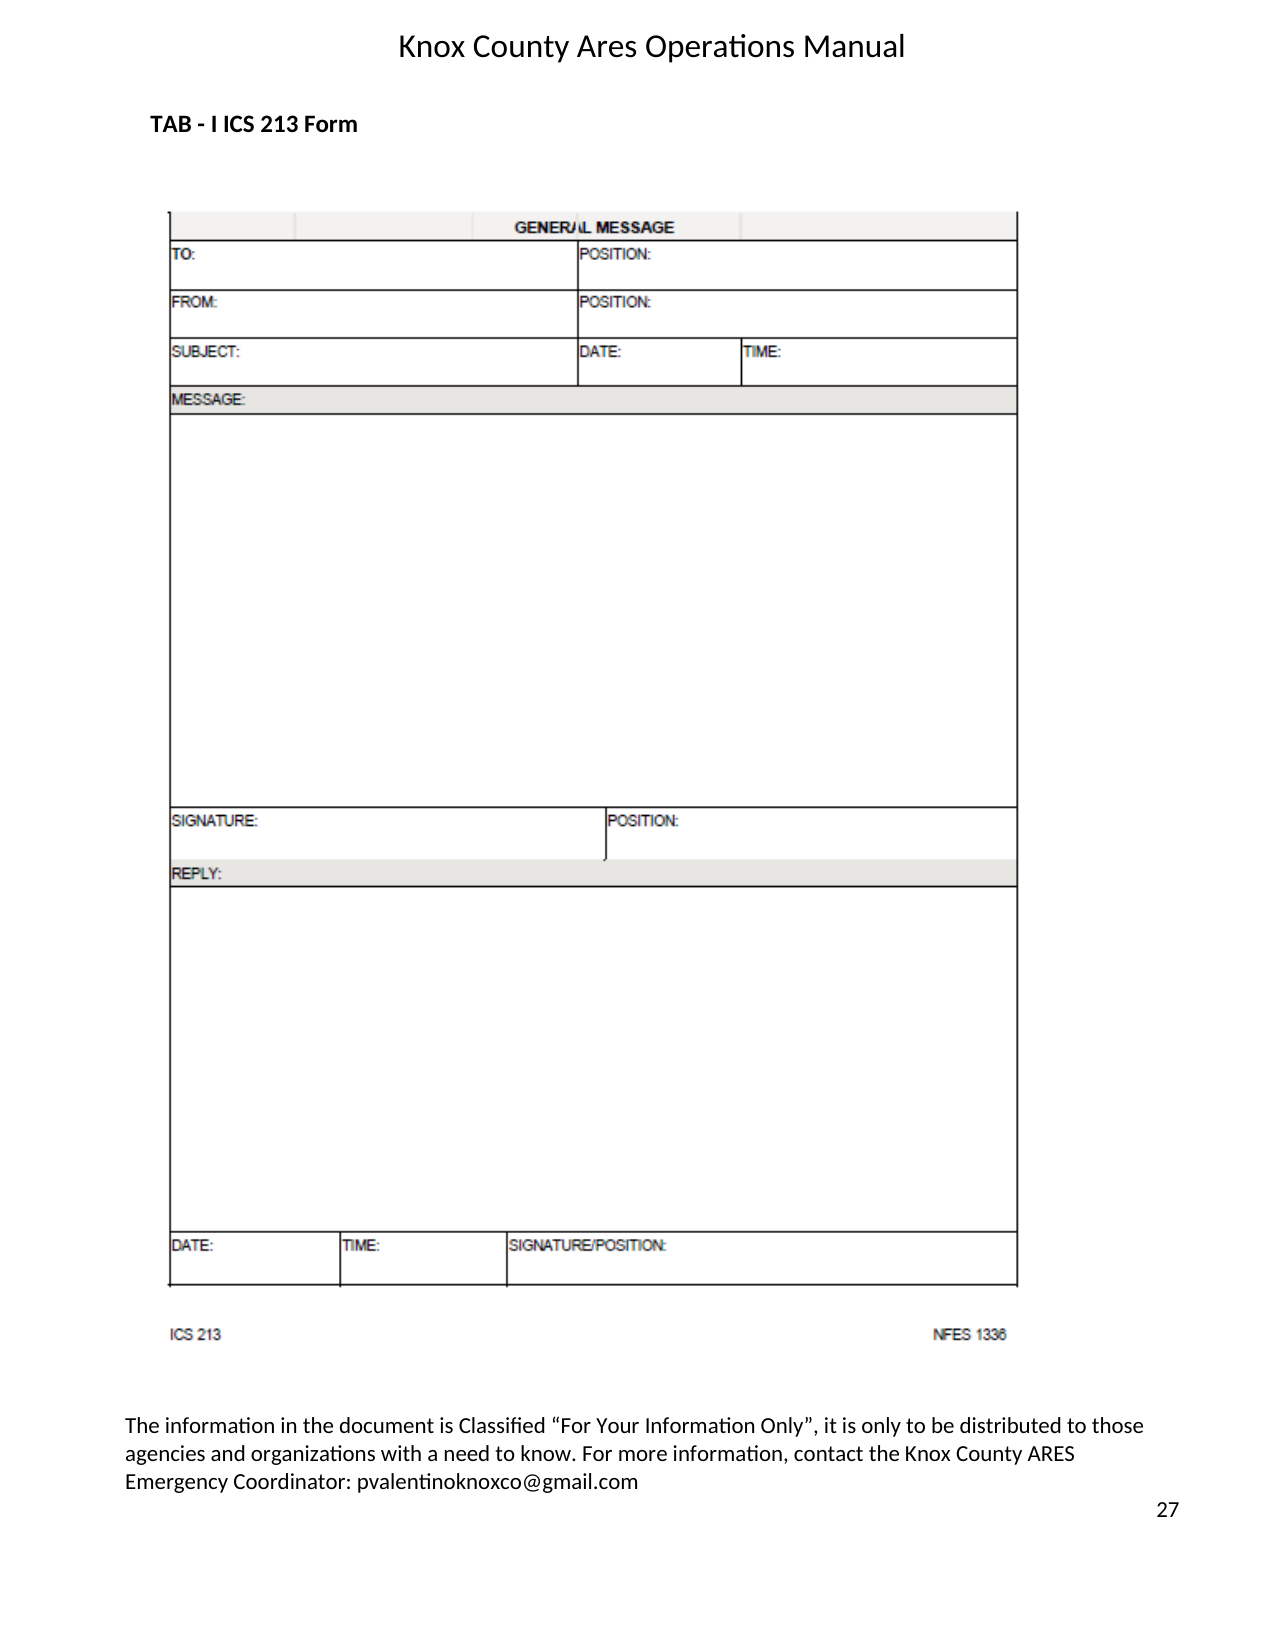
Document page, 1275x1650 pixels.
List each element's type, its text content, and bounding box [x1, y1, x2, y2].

subtitle TAB - I ICS 213 Form [150, 108, 1179, 139]
